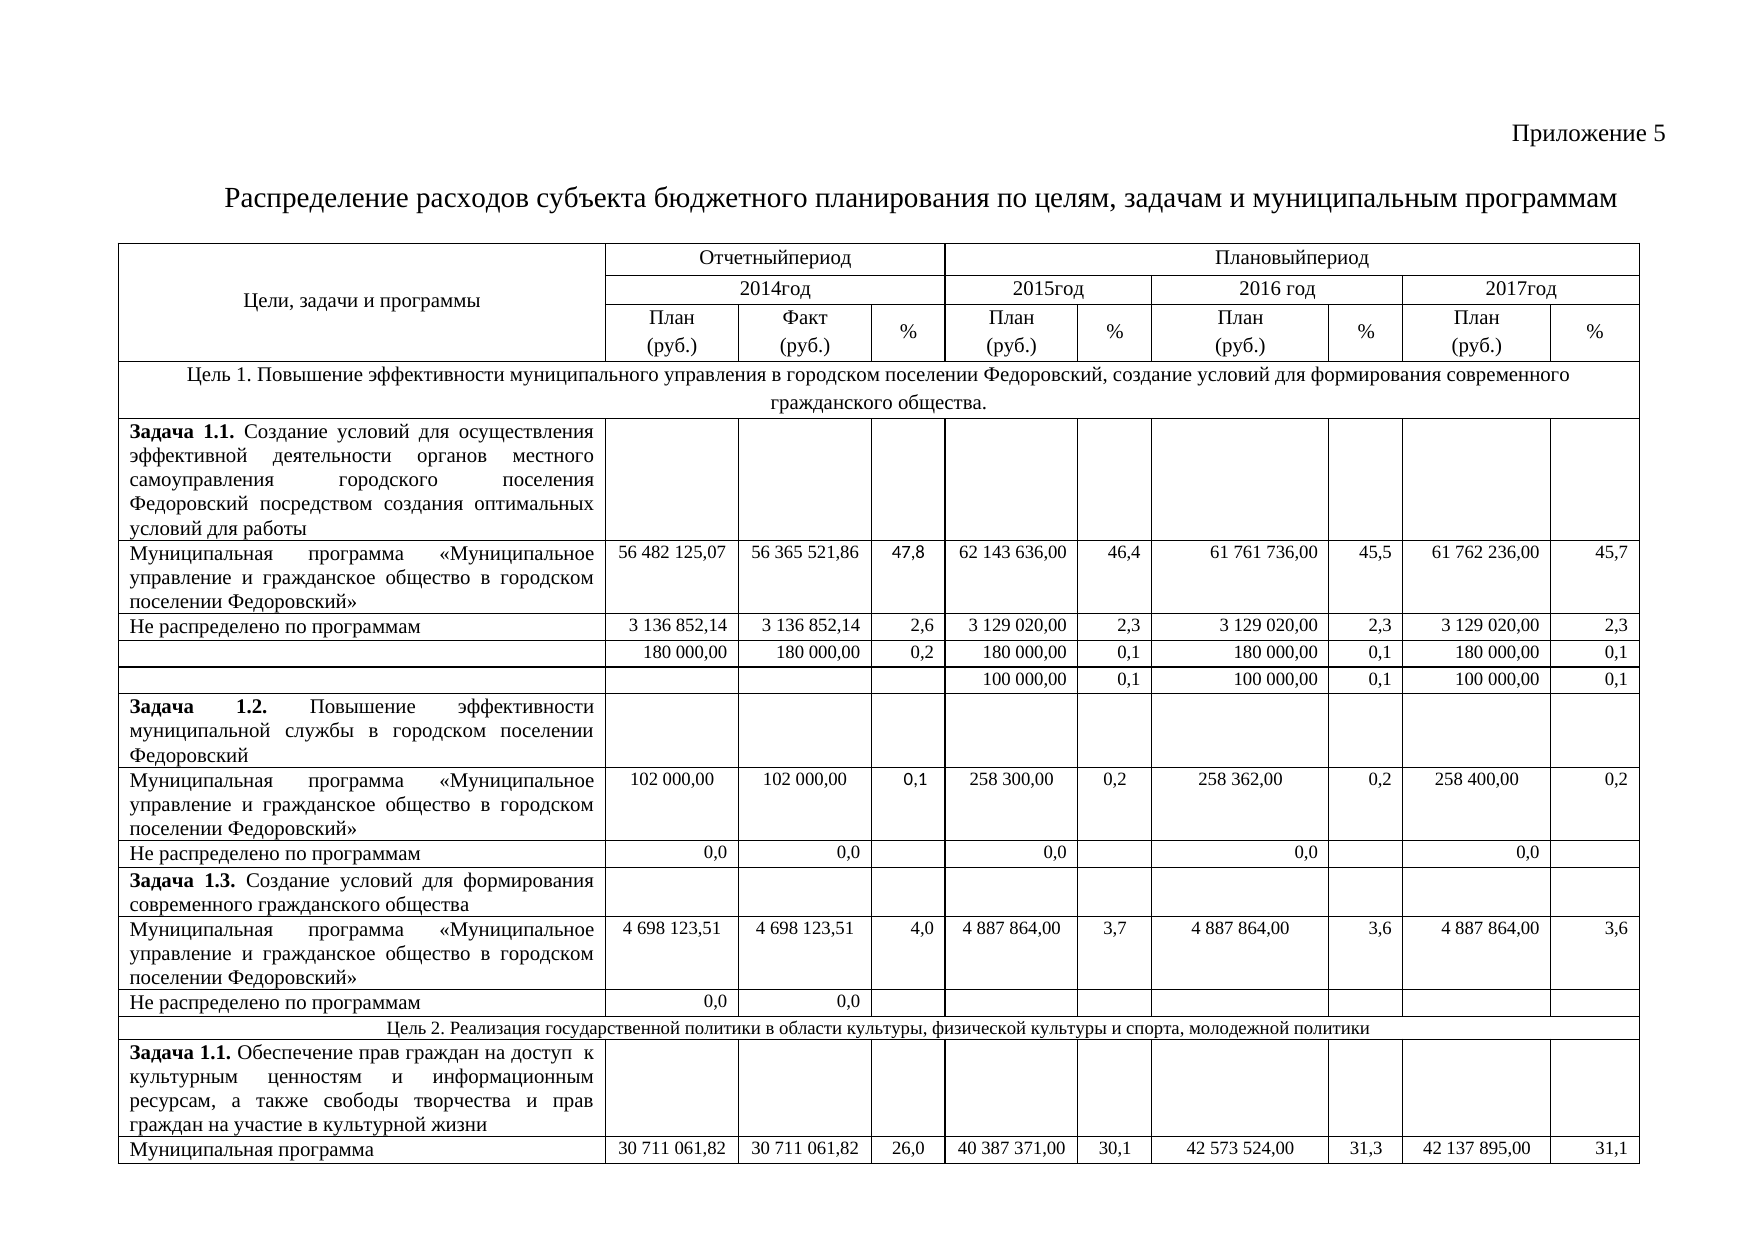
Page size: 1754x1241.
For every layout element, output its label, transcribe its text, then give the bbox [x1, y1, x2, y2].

table_cell 180 000,00 [946, 641, 1077, 666]
table_cell 180 000,00 [606, 641, 738, 666]
table_cell [1403, 1040, 1550, 1136]
table_cell [1551, 841, 1639, 867]
table_cell 47,8 [872, 541, 944, 613]
table_cell 0,0 [739, 841, 871, 867]
table_cell 0,0 [946, 841, 1077, 867]
table_cell Цель 2. Реализация государственной политики в области культуры, физической культуры и спорта, молодежной политики [119, 1017, 1639, 1038]
table_cell 0,1 [1551, 668, 1639, 693]
table_cell [1078, 419, 1151, 539]
table_cell % [1078, 305, 1151, 361]
table_cell [872, 694, 944, 767]
table_cell План (руб.) [1152, 305, 1328, 361]
table_cell 26,0 [872, 1137, 944, 1163]
table_cell 0,0 [606, 841, 738, 867]
table_cell 0,2 [872, 641, 944, 666]
table_cell [1403, 419, 1550, 539]
table_cell [119, 668, 605, 693]
table_cell 102 000,00 [606, 768, 738, 840]
table_cell 4,0 [872, 917, 944, 989]
table_cell Не распределено по программам [119, 841, 605, 867]
table_cell [1329, 419, 1402, 539]
table_cell [739, 694, 871, 767]
table_cell [739, 419, 871, 539]
table_cell 61 762 236,00 [1403, 541, 1550, 613]
table_cell [606, 1040, 738, 1136]
table_cell [1551, 419, 1639, 539]
table_cell [872, 841, 944, 867]
table_cell 46,4 [1078, 541, 1151, 613]
table_cell [1078, 694, 1151, 767]
table_cell Цель 1. Повышение эффективности муниципального управления в городском поселении Федоровский, создание условий для формирования современного гражданского общества. [119, 362, 1639, 418]
table_cell [1078, 990, 1151, 1016]
table_cell [1152, 868, 1328, 916]
table_cell [872, 1040, 944, 1136]
table_cell 0,2 [1551, 768, 1639, 840]
table_cell [1329, 694, 1402, 767]
table_cell Не распределено по программам [119, 614, 605, 639]
table_header Отчетныйпериод [606, 244, 944, 275]
table_cell 2017год [1403, 276, 1639, 304]
table_cell 0,2 [1329, 768, 1402, 840]
table_cell 0,2 [1078, 768, 1151, 840]
table_cell 0,1 [1078, 668, 1151, 693]
table_cell 45,7 [1551, 541, 1639, 613]
table_cell 30 711 061,82 [606, 1137, 738, 1163]
table_cell 2,6 [872, 614, 944, 639]
table_cell 258 300,00 [946, 768, 1077, 840]
text Приложение 5 [177, 118, 1665, 147]
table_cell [119, 1137, 605, 1163]
table_cell [1152, 1040, 1328, 1136]
table_cell [946, 868, 1077, 916]
table_cell [739, 868, 871, 916]
table_cell 4 887 864,00 [946, 917, 1077, 989]
table_cell План (руб.) [606, 305, 738, 361]
table_cell Задача 1.2. Повышение эффективности муниципальной службы в городском поселении Федоровский [119, 694, 605, 767]
table_cell 3 129 020,00 [1152, 614, 1328, 639]
table_cell 0,0 [1152, 841, 1328, 867]
table_cell 0,1 [872, 768, 944, 840]
table_cell [606, 694, 738, 767]
text Распределение расходов субъекта бюджетного планирования по целям, задачам и муниципальным программам [177, 180, 1665, 214]
table_cell Муниципальная программа «Муниципальное управление и гражданское общество в городском поселении Федоровский» [119, 541, 605, 613]
table_cell [1329, 841, 1402, 867]
table_cell 40 387 371,00 [946, 1137, 1077, 1163]
table_cell % [1551, 305, 1639, 361]
table_cell [1403, 694, 1550, 767]
table_cell [1078, 841, 1151, 867]
table_cell [1152, 419, 1328, 539]
table_cell [1078, 868, 1151, 916]
table_cell 56 365 521,86 [739, 541, 871, 613]
table_header Плановыйпериод [946, 244, 1639, 275]
table_cell [739, 1040, 871, 1136]
table_cell [1551, 990, 1639, 1016]
table_cell 0,0 [739, 990, 871, 1016]
table_cell [1152, 694, 1328, 767]
table_cell 100 000,00 [946, 668, 1077, 693]
table_cell 30 711 061,82 [739, 1137, 871, 1163]
table_cell Факт (руб.) [739, 305, 871, 361]
table_cell 0,1 [1551, 641, 1639, 666]
table_cell [1551, 1040, 1639, 1136]
table_cell 100 000,00 [1403, 668, 1550, 693]
table_cell 0,0 [606, 990, 738, 1016]
table_cell 62 143 636,00 [946, 541, 1077, 613]
table_cell 4 887 864,00 [1152, 917, 1328, 989]
table_cell [946, 990, 1077, 1016]
table_cell [1329, 1040, 1402, 1136]
table_cell Задача 1.3. Создание условий для формирования современного гражданского общества [119, 868, 605, 916]
table_cell Задача 1.1. Создание условий для осуществления эффективной деятельности органов местного самоуправления городского поселения Федоровский посредством создания оптимальных условий для работы [119, 419, 605, 539]
table_cell [872, 668, 944, 693]
table_cell [119, 641, 605, 666]
table_cell [1551, 868, 1639, 916]
table_cell Не распределено по программам [119, 990, 605, 1016]
table_cell 100 000,00 [1152, 668, 1328, 693]
table_cell Муниципальная программа «Муниципальное управление и гражданское общество в городском поселении Федоровский» [119, 917, 605, 989]
table_cell 2014год [606, 276, 944, 304]
table_cell [606, 419, 738, 539]
table_cell 0,1 [1078, 641, 1151, 666]
table_cell 3,6 [1551, 917, 1639, 989]
table_cell 3,7 [1078, 917, 1151, 989]
table_cell 4 698 123,51 [606, 917, 738, 989]
table_cell 56 482 125,07 [606, 541, 738, 613]
table_cell План (руб.) [1403, 305, 1550, 361]
table_cell 3,6 [1329, 917, 1402, 989]
table_cell 45,5 [1329, 541, 1402, 613]
table_cell 30,1 [1078, 1137, 1151, 1163]
table_cell [872, 868, 944, 916]
table_cell [1551, 694, 1639, 767]
table_cell [1403, 990, 1550, 1016]
table_cell 3 129 020,00 [946, 614, 1077, 639]
table_cell 31,1 [1551, 1137, 1639, 1163]
table_cell [1403, 868, 1550, 916]
table_cell 102 000,00 [739, 768, 871, 840]
table_cell [946, 1040, 1077, 1136]
table_cell [1329, 868, 1402, 916]
table_cell 42 573 524,00 [1152, 1137, 1328, 1163]
table_cell [606, 668, 738, 693]
table_cell 258 362,00 [1152, 768, 1328, 840]
table_cell 180 000,00 [1152, 641, 1328, 666]
table_cell [946, 694, 1077, 767]
table_cell [872, 990, 944, 1016]
table_cell 2,3 [1078, 614, 1151, 639]
table_cell [606, 868, 738, 916]
table_cell 4 887 864,00 [1403, 917, 1550, 989]
table_cell [739, 668, 871, 693]
table_cell 2015год [946, 276, 1151, 304]
table_cell 258 400,00 [1403, 768, 1550, 840]
table_cell Задача 1.1. Обеспечение прав граждан на доступ к культурным ценностям и информационным ресурсам, а также свободы творчества и прав граждан на участие в культурной жизни [119, 1040, 605, 1136]
table_cell 3 129 020,00 [1403, 614, 1550, 639]
table_cell 0,0 [1403, 841, 1550, 867]
table_cell 61 761 736,00 [1152, 541, 1328, 613]
table_cell 3 136 852,14 [606, 614, 738, 639]
table_cell [872, 419, 944, 539]
table_cell [1078, 1040, 1151, 1136]
table_cell 0,1 [1329, 668, 1402, 693]
table_cell [1329, 990, 1402, 1016]
table_cell 4 698 123,51 [739, 917, 871, 989]
table_cell [946, 419, 1077, 539]
table_cell 2016 год [1152, 276, 1402, 304]
table_cell 31,3 [1329, 1137, 1402, 1163]
table_cell 3 136 852,14 [739, 614, 871, 639]
table_cell Муниципальная программа «Муниципальное управление и гражданское общество в городском поселении Федоровский» [119, 768, 605, 840]
table_cell 0,1 [1329, 641, 1402, 666]
table_cell % [1329, 305, 1402, 361]
table_cell 180 000,00 [1403, 641, 1550, 666]
table_cell % [872, 305, 944, 361]
table_cell План (руб.) [946, 305, 1077, 361]
table_cell [1152, 990, 1328, 1016]
table_header Цели, задачи и программы [119, 244, 605, 361]
table_cell 2,3 [1551, 614, 1639, 639]
table_cell 180 000,00 [739, 641, 871, 666]
table_cell 42 137 895,00 [1403, 1137, 1550, 1163]
table_cell 2,3 [1329, 614, 1402, 639]
